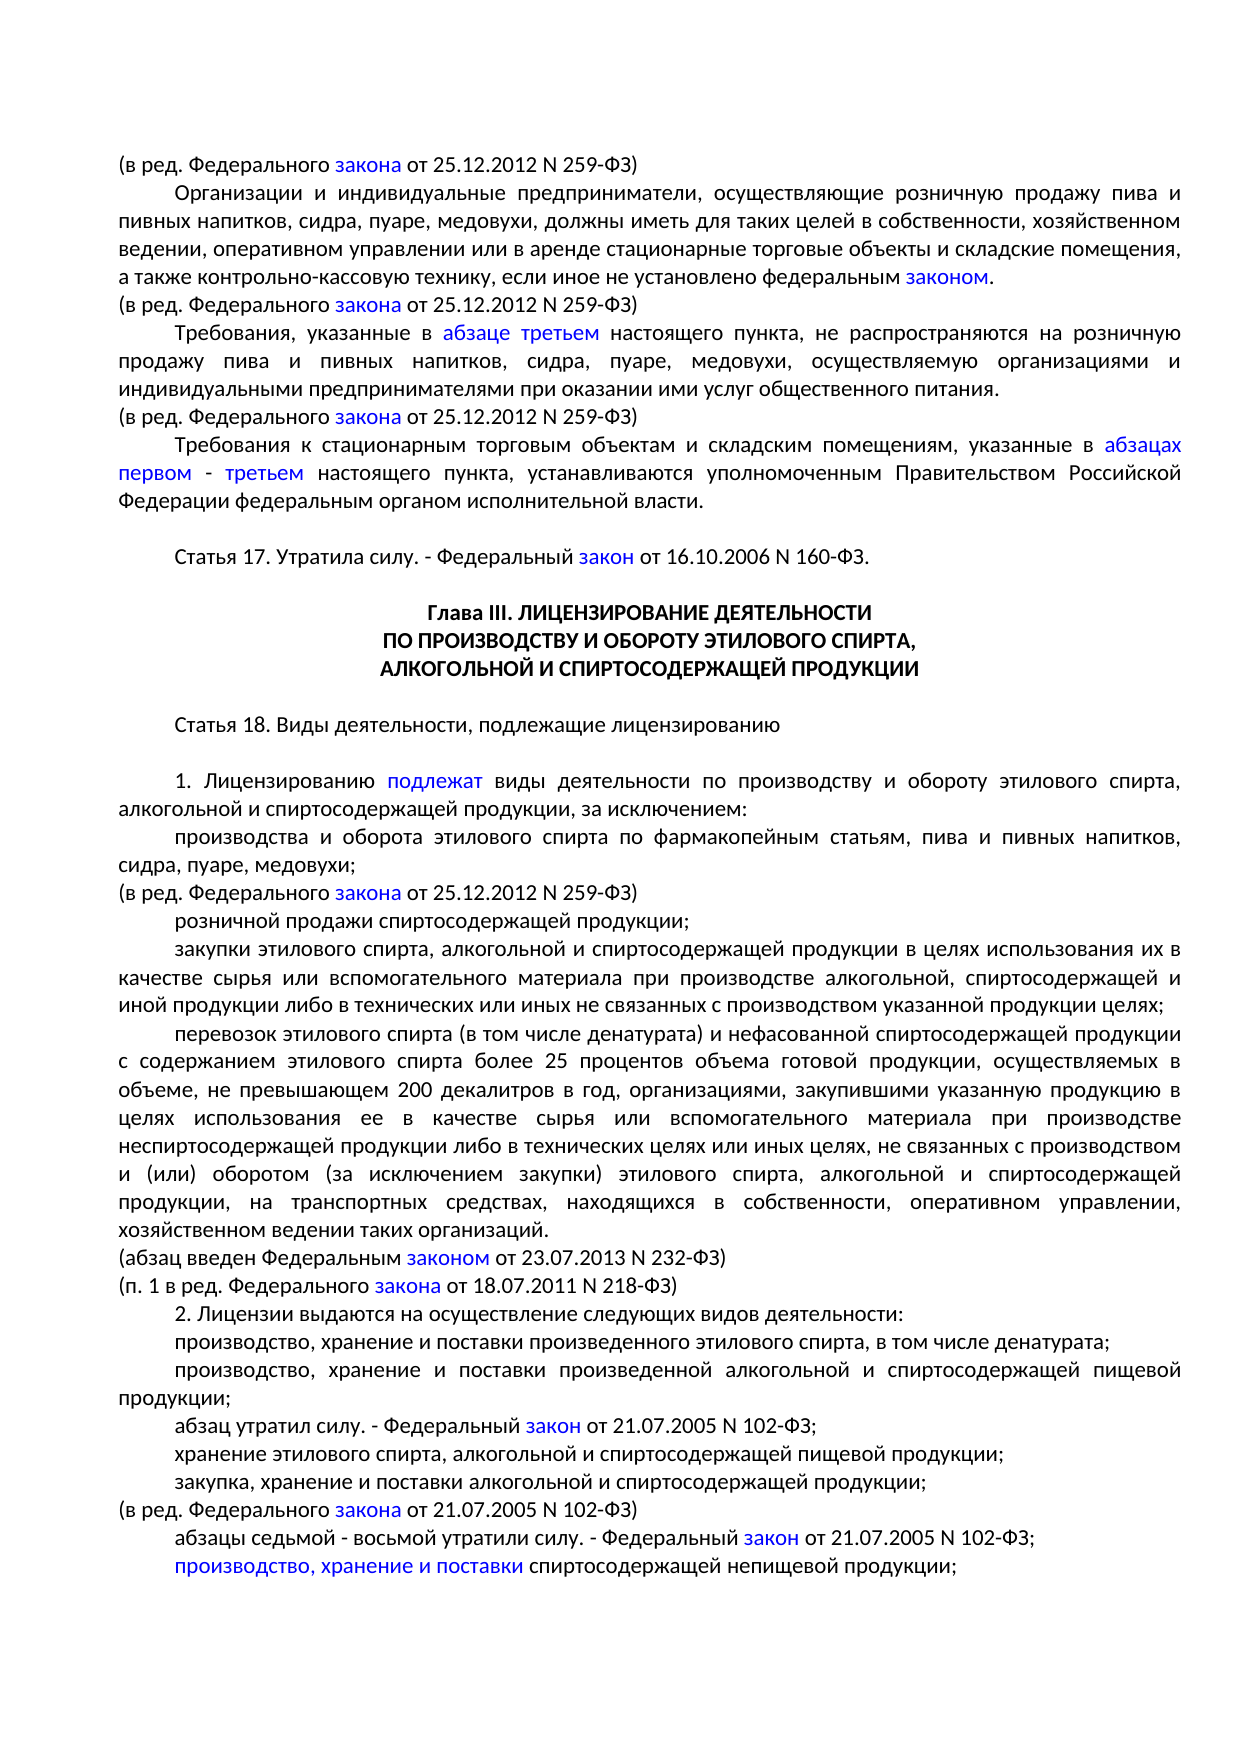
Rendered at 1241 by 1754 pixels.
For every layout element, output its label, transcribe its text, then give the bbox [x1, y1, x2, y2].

text производство, хранение и поставки спиртосодержащей непищевой продукции; [118, 1551, 1181, 1579]
text АЛКОГОЛЬНОЙ И СПИРТОСОДЕРЖАЩЕЙ ПРОДУКЦИИ [118, 654, 1181, 682]
text (п. 1 в ред. Федерального закона от 18.07.2011 N 218-ФЗ) [118, 1271, 1181, 1299]
text (в ред. Федерального закона от 21.07.2005 N 102-ФЗ) [118, 1495, 1181, 1523]
text (в ред. Федерального закона от 25.12.2012 N 259-ФЗ) [118, 402, 1181, 430]
text закупки этилового спирта, алкогольной и спиртосодержащей продукции в целях использования их в качестве сырья или вспомогательного материала при производстве алкогольной, спиртосодержащей и иной продукции либо в технических или иных не связанных с производством указанной продукции целях; [118, 934, 1181, 1019]
text абзацы седьмой - восьмой утратили силу. - Федеральный закон от 21.07.2005 N 102-ФЗ; [118, 1523, 1181, 1551]
text перевозок этилового спирта (в том числе денатурата) и нефасованной спиртосодержащей продукции с содержанием этилового спирта более 25 процентов объема готовой продукции, осуществляемых в объеме, не превышающем 200 декалитров в год, организациями, закупившими указанную продукцию в целях использования ее в качестве сырья или вспомогательного материала при производстве неспиртосодержащей продукции либо в технических целях или иных целях, не связанных с производством и (или) оборотом (за исключением закупки) этилового спирта, алкогольной и спиртосодержащей продукции, на транспортных средствах, находящихся в собственности, оперативном управлении, хозяйственном ведении таких организаций. [118, 1019, 1181, 1243]
text Требования, указанные в абзаце третьем настоящего пункта, не распространяются на розничную продажу пива и пивных напитков, сидра, пуаре, медовухи, осуществляемую организациями и индивидуальными предпринимателями при оказании ими услуг общественного питания. [118, 318, 1181, 402]
text хранение этилового спирта, алкогольной и спиртосодержащей пищевой продукции; [118, 1439, 1181, 1467]
text (в ред. Федерального закона от 25.12.2012 N 259-ФЗ) [118, 290, 1181, 318]
text производство, хранение и поставки произведенной алкогольной и спиртосодержащей пищевой продукции; [118, 1355, 1181, 1411]
text (в ред. Федерального закона от 25.12.2012 N 259-ФЗ) [118, 150, 1181, 178]
text Организации и индивидуальные предприниматели, осуществляющие розничную продажу пива и пивных напитков, сидра, пуаре, медовухи, должны иметь для таких целей в собственности, хозяйственном ведении, оперативном управлении или в аренде стационарные торговые объекты и складские помещения, а также контрольно-кассовую технику, если иное не установлено федеральным законом. [118, 178, 1181, 290]
text ПО ПРОИЗВОДСТВУ И ОБОРОТУ ЭТИЛОВОГО СПИРТА, [118, 626, 1181, 654]
text 2. Лицензии выдаются на осуществление следующих видов деятельности: [118, 1299, 1181, 1327]
text 1. Лицензированию подлежат виды деятельности по производству и обороту этилового спирта, алкогольной и спиртосодержащей продукции, за исключением: [118, 766, 1181, 822]
text (абзац введен Федеральным законом от 23.07.2013 N 232-ФЗ) [118, 1243, 1181, 1271]
text производство, хранение и поставки произведенного этилового спирта, в том числе денатурата; [118, 1327, 1181, 1355]
text (в ред. Федерального закона от 25.12.2012 N 259-ФЗ) [118, 878, 1181, 907]
text Статья 18. Виды деятельности, подлежащие лицензированию [118, 710, 1181, 738]
text закупка, хранение и поставки алкогольной и спиртосодержащей продукции; [118, 1467, 1181, 1495]
text производства и оборота этилового спирта по фармакопейным статьям, пива и пивных напитков, сидра, пуаре, медовухи; [118, 822, 1181, 878]
text Глава III. ЛИЦЕНЗИРОВАНИЕ ДЕЯТЕЛЬНОСТИ [118, 598, 1181, 626]
text Требования к стационарным торговым объектам и складским помещениям, указанные в абзацах первом - третьем настоящего пункта, устанавливаются уполномоченным Правительством Российской Федерации федеральным органом исполнительной власти. [118, 430, 1181, 514]
text розничной продажи спиртосодержащей продукции; [118, 907, 1181, 934]
text Статья 17. Утратила силу. - Федеральный закон от 16.10.2006 N 160-ФЗ. [118, 542, 1181, 570]
text абзац утратил силу. - Федеральный закон от 21.07.2005 N 102-ФЗ; [118, 1411, 1181, 1439]
